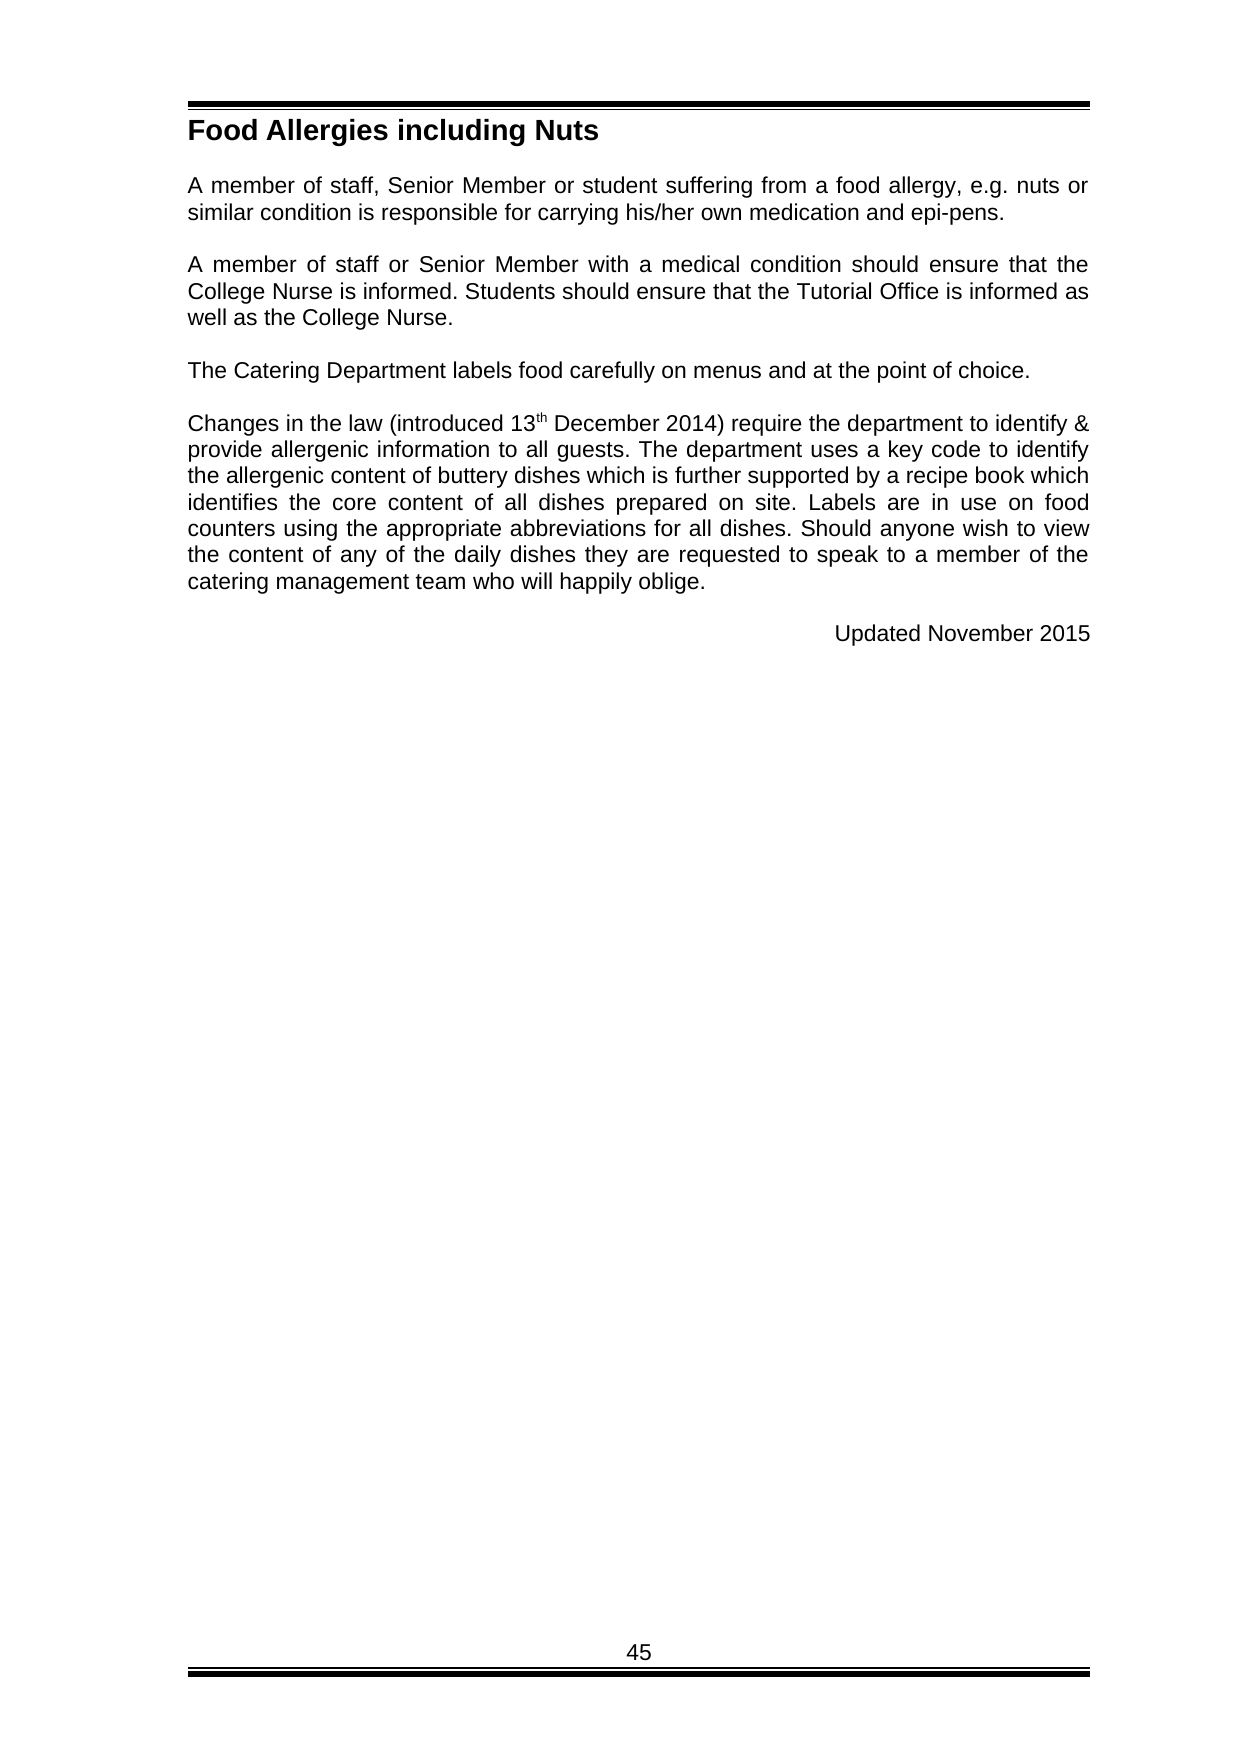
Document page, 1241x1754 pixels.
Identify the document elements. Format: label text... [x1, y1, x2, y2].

subtitle Food Allergies including Nuts [187, 112, 1090, 146]
text Changes in the law (introduced 13th December 2014) require the department to identify & provide allergenic information to all guests. The department uses a key code to identify the allergenic content of buttery dishes which is further supported by a recipe book which identifies the core content of all dishes prepared on site. Labels are in use on food counters using the appropriate abbreviations for all dishes. Should anyone wish to view the content of any of the daily dishes they are requested to speak to a member of the catering management team who will happily oblige. [187, 409, 1090, 594]
text The Catering Department labels food carefully on menus and at the point of choice. [187, 357, 1090, 383]
text A member of staff or Senior Member with a medical condition should ensure that the College Nurse is informed. Students should ensure that the Tutorial Office is informed as well as the College Nurse. [187, 251, 1090, 331]
text A member of staff, Senior Member or student suffering from a food allergy, e.g. nuts or similar condition is responsible for carrying his/her own medication and epi-pens. [187, 172, 1090, 225]
text Updated November 2015 [187, 620, 1090, 647]
